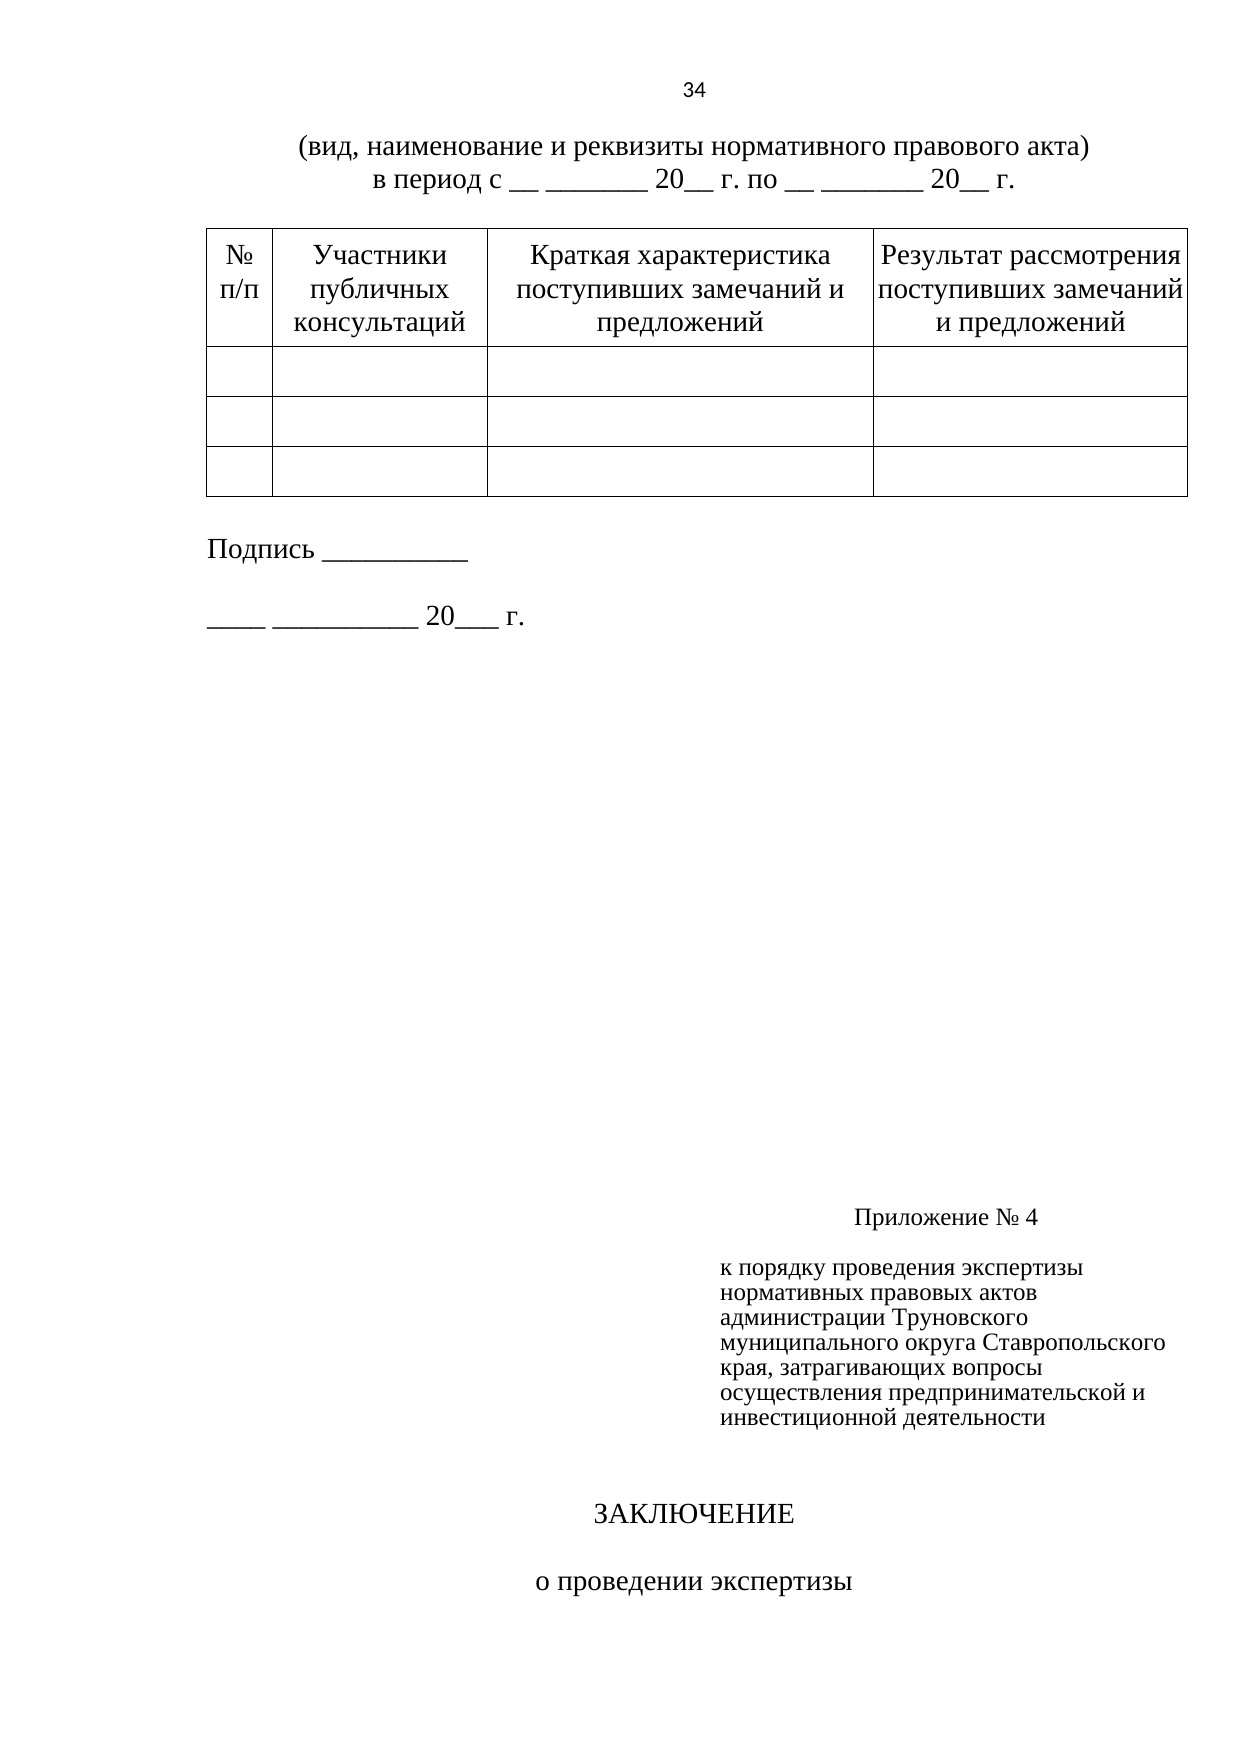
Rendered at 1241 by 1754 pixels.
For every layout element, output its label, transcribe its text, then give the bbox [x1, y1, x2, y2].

table_header Участники публичных консультаций [273, 229, 487, 346]
text в период с __ _______ 20__ г. по __ _______ 20__ г. [207, 161, 1181, 195]
table_header Приложение № 4 к порядку проведения экспертизы нормативных правовых актов администрации Труновского муниципального округа Ставропольского края, затрагивающих вопросы осуществления предпринимательской и инвестиционной деятельности [709, 1202, 1183, 1438]
text ____ __________ 20___ г. [207, 598, 1181, 631]
table_cell [207, 397, 272, 446]
table_cell [874, 397, 1187, 446]
table_cell [273, 447, 487, 496]
table_cell [488, 447, 873, 496]
table_header Краткая характеристика поступивших замечаний и предложений [488, 229, 873, 346]
table_cell [273, 397, 487, 446]
text ЗАКЛЮЧЕНИЕ [207, 1496, 1181, 1530]
table_cell [488, 347, 873, 396]
text о проведении экспертизы [207, 1563, 1181, 1597]
table_cell [273, 347, 487, 396]
table_cell [874, 447, 1187, 496]
table_cell [207, 447, 272, 496]
table_cell [874, 347, 1187, 396]
table_header № п/п [207, 229, 272, 346]
table_cell [488, 397, 873, 446]
text (вид, наименование и реквизиты нормативного правового акта) [207, 128, 1181, 161]
text Подпись __________ [207, 531, 1181, 564]
table_cell [207, 347, 272, 396]
table_header Результат рассмотрения поступивших замечаний и предложений [874, 229, 1187, 346]
